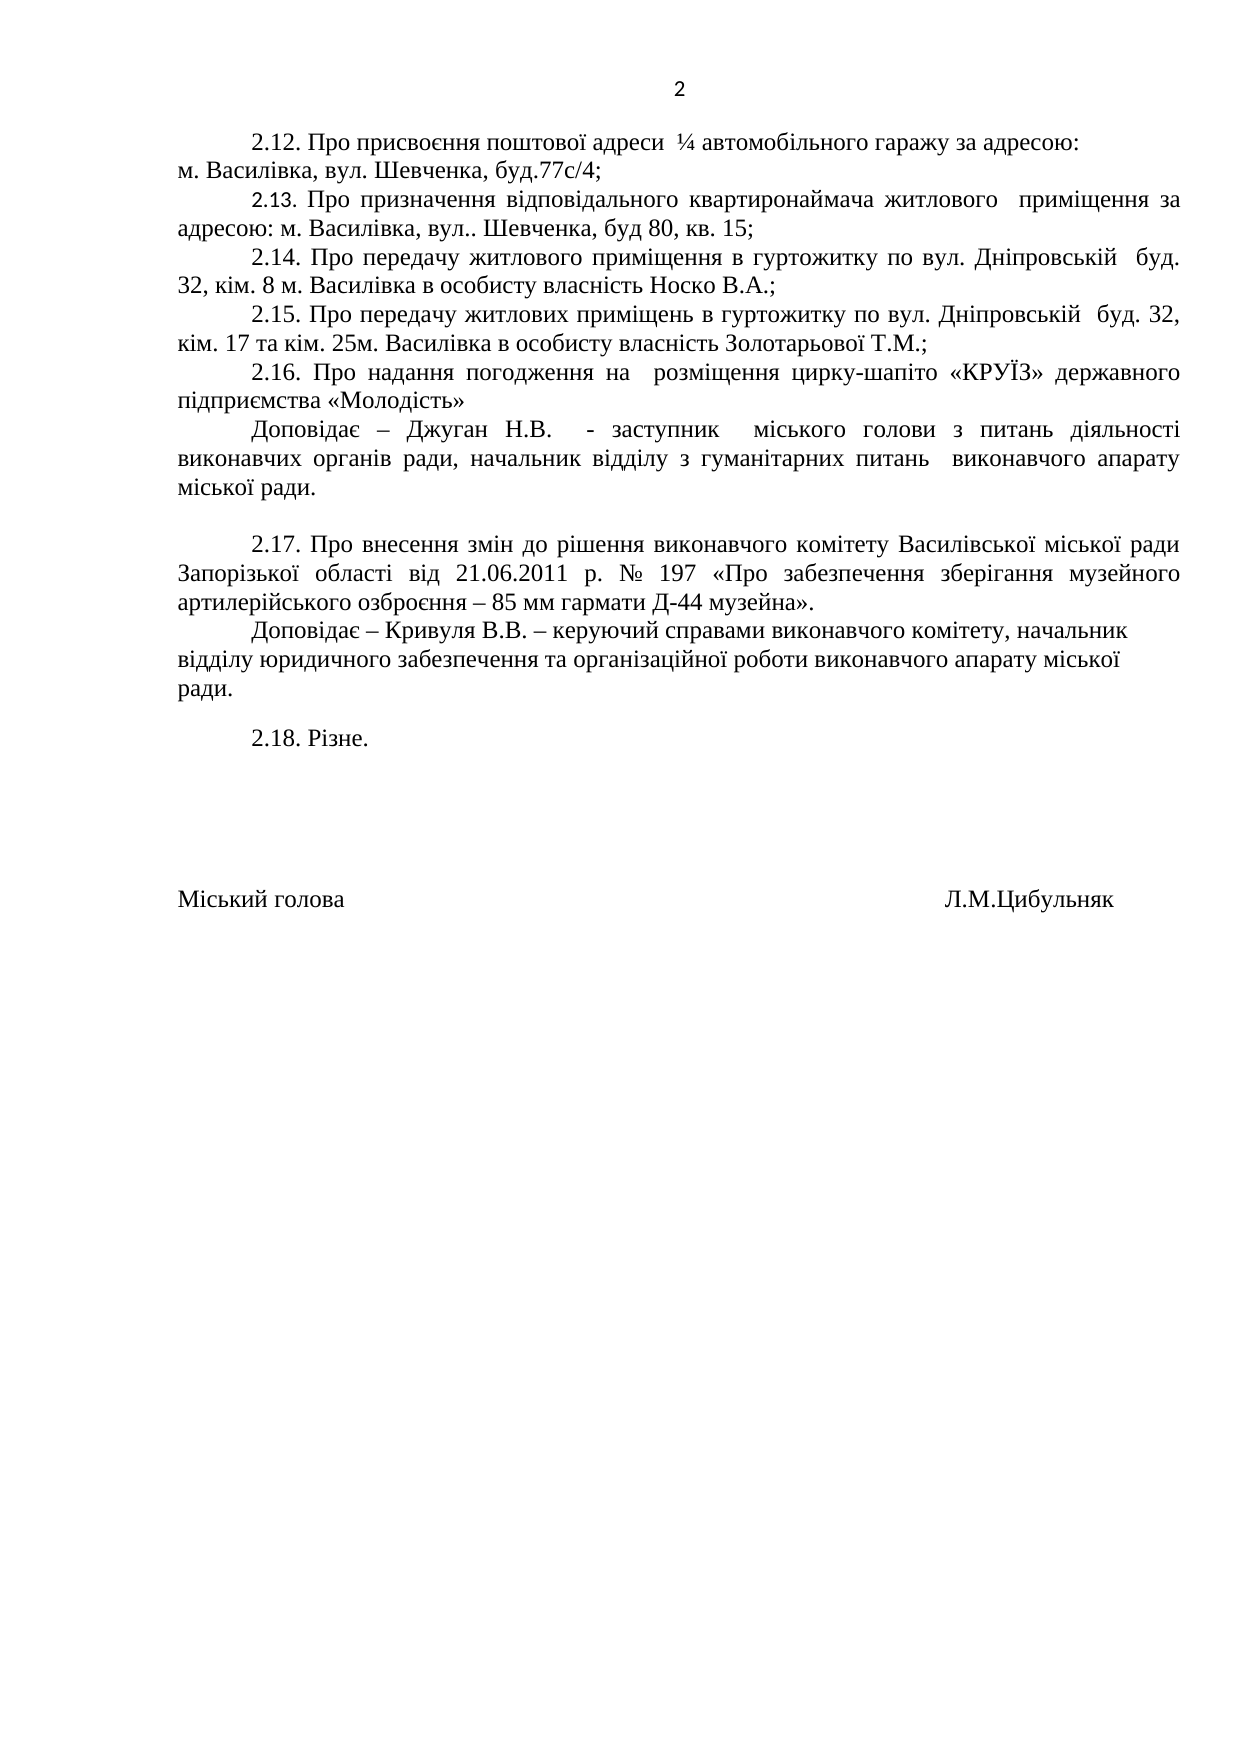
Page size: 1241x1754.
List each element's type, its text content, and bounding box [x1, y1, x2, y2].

text 2.13. Про призначення відповідального квартиронаймача житлового приміщення за адресою: м. Василівка, вул.. Шевченка, буд 80, кв. 15; [177, 184, 1181, 242]
text Доповідає – Джуган Н.В. - заступник міського голови з питань діяльності виконавчих органів ради, начальник відділу з гуманітарних питань виконавчого апарату міської ради. [177, 414, 1181, 501]
text 2.12. Про присвоєння поштової адреси ¼ автомобільного гаражу за адресою: [177, 127, 1181, 155]
text 2.17. Про внесення змін до рішення виконавчого комітету Василівської міської ради Запорізької області від 21.06.2011 р. № 197 «Про забезпечення зберігання музейного артилерійського озброєння – 85 мм гармати Д-44 музейна». [177, 529, 1181, 616]
text Доповідає – Кривуля В.В. – керуючий справами виконавчого комітету, начальник відділу юридичного забезпечення та організаційної роботи виконавчого апарату міської ради. [177, 616, 1181, 702]
text 2.16. Про надання погодження на розміщення цирку-шапіто «КРУЇЗ» державного підприємства «Молодість» [177, 357, 1181, 414]
text 2.18. Різне. [177, 723, 1181, 751]
text Міський голова Л.М.Цибульняк [177, 884, 1181, 913]
text 2.15. Про передачу житлових приміщень в гуртожитку по вул. Дніпровській буд. 32, кім. 17 та кім. 25м. Василівка в особисту власність Золотарьової Т.М.; [177, 299, 1181, 357]
text м. Василівка, вул. Шевченка, буд.77с/4; [177, 155, 1181, 184]
text 2.14. Про передачу житлового приміщення в гуртожитку по вул. Дніпровській буд. 32, кім. 8 м. Василівка в особисту власність Носко В.А.; [177, 242, 1181, 299]
